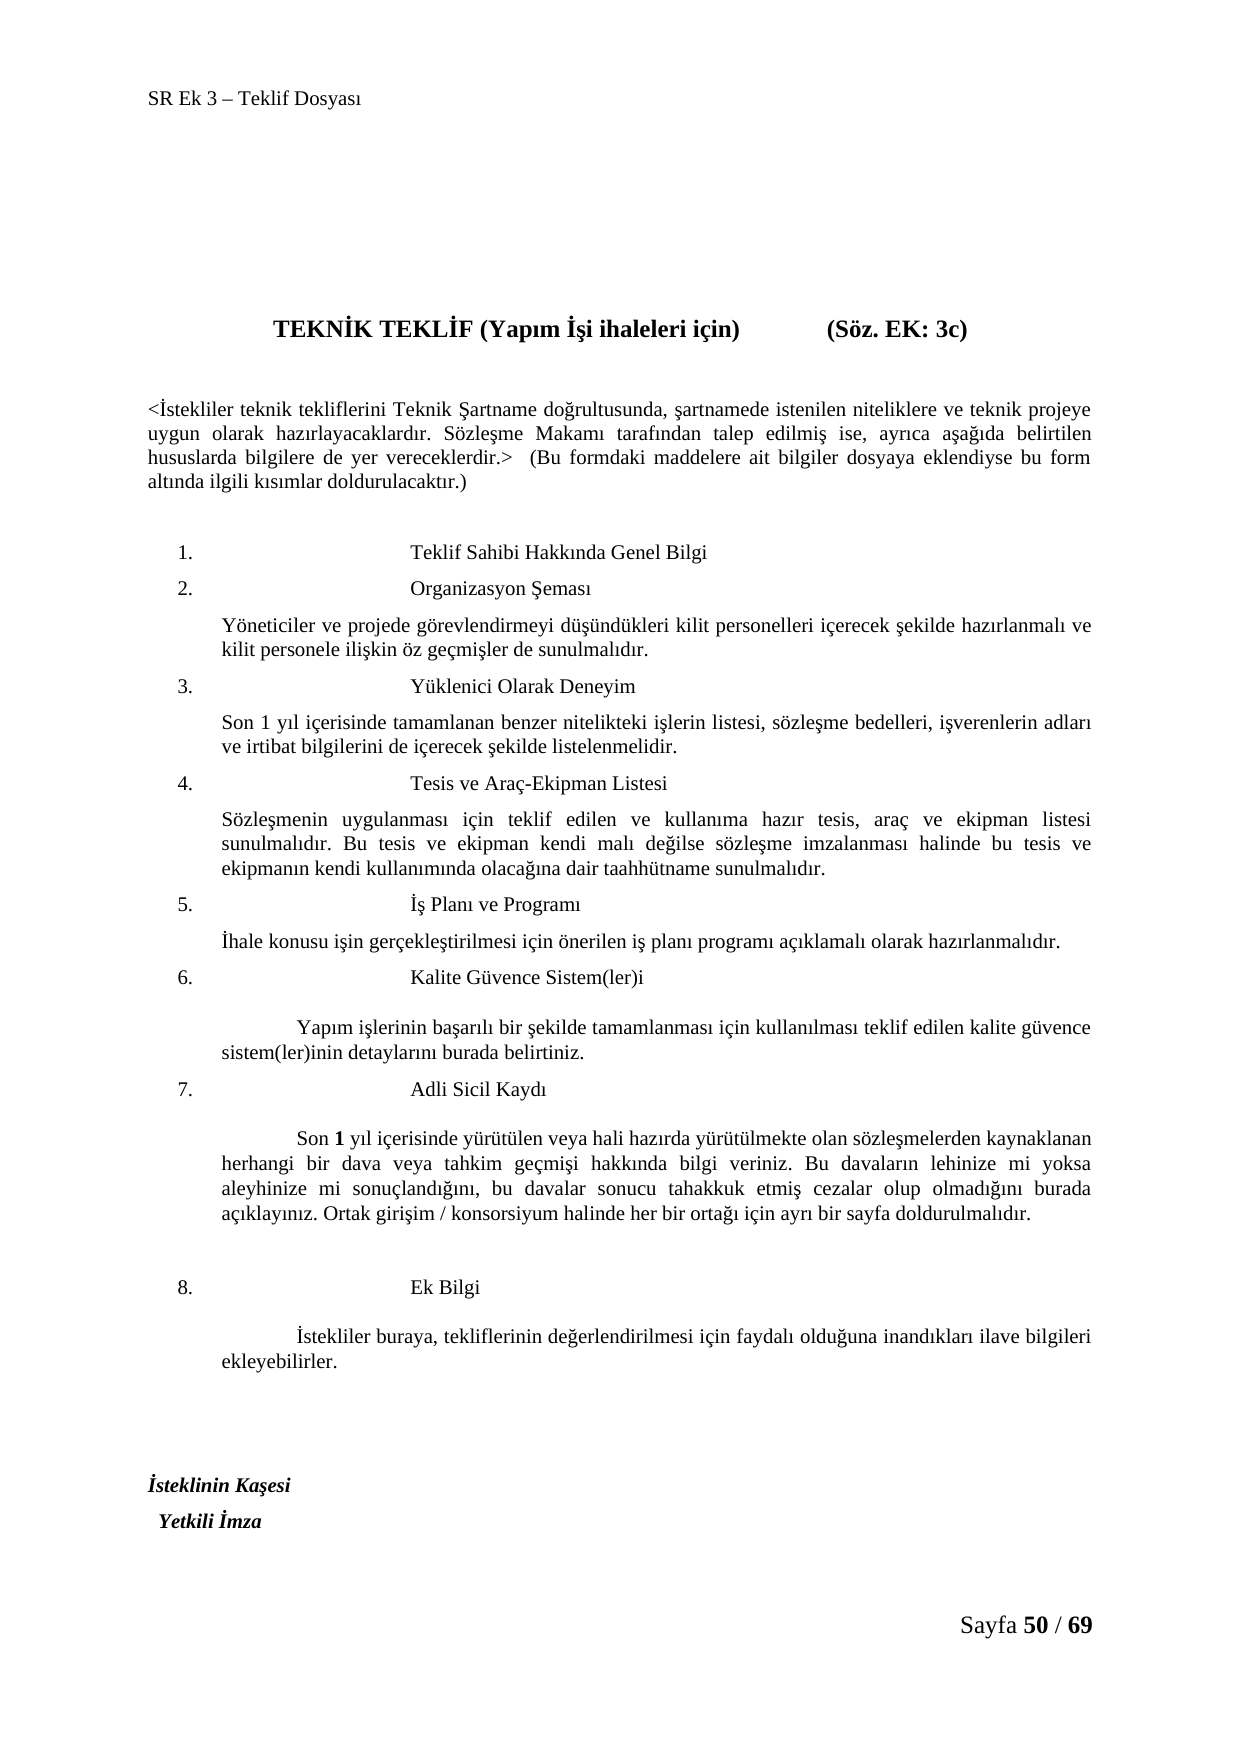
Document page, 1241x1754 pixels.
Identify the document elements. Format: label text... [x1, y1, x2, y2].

text İsteklinin Kaşesi [148, 1473, 1093, 1497]
text Sözleşmenin uygulanması için teklif edilen ve kullanıma hazır tesis, araç ve ekipman listesi sunulmalıdır. Bu tesis ve ekipman kendi malı değilse sözleşme imzalanması halinde bu tesis ve ekipmanın kendi kullanımında olacağına dair taahhütname sunulmalıdır. [221, 807, 1093, 879]
text Son 1 yıl içerisinde yürütülen veya hali hazırda yürütülmekte olan sözleşmelerden kaynaklanan herhangi bir dava veya tahkim geçmişi hakkında bilgi veriniz. Bu davaların lehinize mi yoksa aleyhinize mi sonuçlandığını, bu davalar sonucu tahakkuk etmiş cezalar olup olmadığını burada açıklayınız. Ortak girişim / konsorsiyum halinde her bir ortağı için ayrı bir sayfa doldurulmalıdır. [221, 1126, 1093, 1226]
text Son 1 yıl içerisinde tamamlanan benzer nitelikteki işlerin listesi, sözleşme bedelleri, işverenlerin adları ve irtibat bilgilerini de içerecek şekilde listelenmelidir. [221, 710, 1093, 758]
text Yetkili İmza [148, 1509, 1093, 1533]
text Yöneticiler ve projede görevlendirmeyi düşündükleri kilit personelleri içerecek şekilde hazırlanmalı ve kilit personele ilişkin öz geçmişler de sunulmalıdır. [221, 613, 1093, 661]
text Yapım işlerinin başarılı bir şekilde tamamlanması için kullanılması teklif edilen kalite güvence sistem(ler)inin detaylarını burada belirtiniz. [221, 1014, 1093, 1064]
list Kalite Güvence Sistem(ler)i [177, 965, 1093, 989]
text İhale konusu işin gerçekleştirilmesi için önerilen iş planı programı açıklamalı olarak hazırlanmalıdır. [177, 928, 1093, 953]
list Yüklenici Olarak Deneyim [177, 673, 1093, 698]
list Organizasyon Şeması [177, 576, 1093, 600]
list Ek Bilgi [177, 1275, 1093, 1299]
list Tesis ve Araç-Ekipman Listesi [177, 771, 1093, 795]
text İstekliler buraya, tekliflerinin değerlendirilmesi için faydalı olduğuna inandıkları ilave bilgileri ekleyebilirler. [221, 1324, 1093, 1374]
text <İstekliler teknik tekliflerini Teknik Şartname doğrultusunda, şartnamede istenilen niteliklere ve teknik projeye uygun olarak hazırlayacaklardır. Sözleşme Makamı tarafından talep edilmiş ise, ayrıca aşağıda belirtilen hususlarda bilgilere de yer vereceklerdir.> (Bu formdaki maddelere ait bilgiler dosyaya eklendiyse bu form altında ilgili kısımlar doldurulacaktır.) [148, 397, 1093, 493]
list İş Planı ve Programı [177, 892, 1093, 916]
list Adli Sicil Kaydı [177, 1077, 1093, 1101]
text TEKNİK TEKLİF (Yapım İşi ihaleleri için) (Söz. EK: 3c) [148, 314, 1093, 343]
list Teklif Sahibi Hakkında Genel Bilgi [177, 540, 1093, 564]
